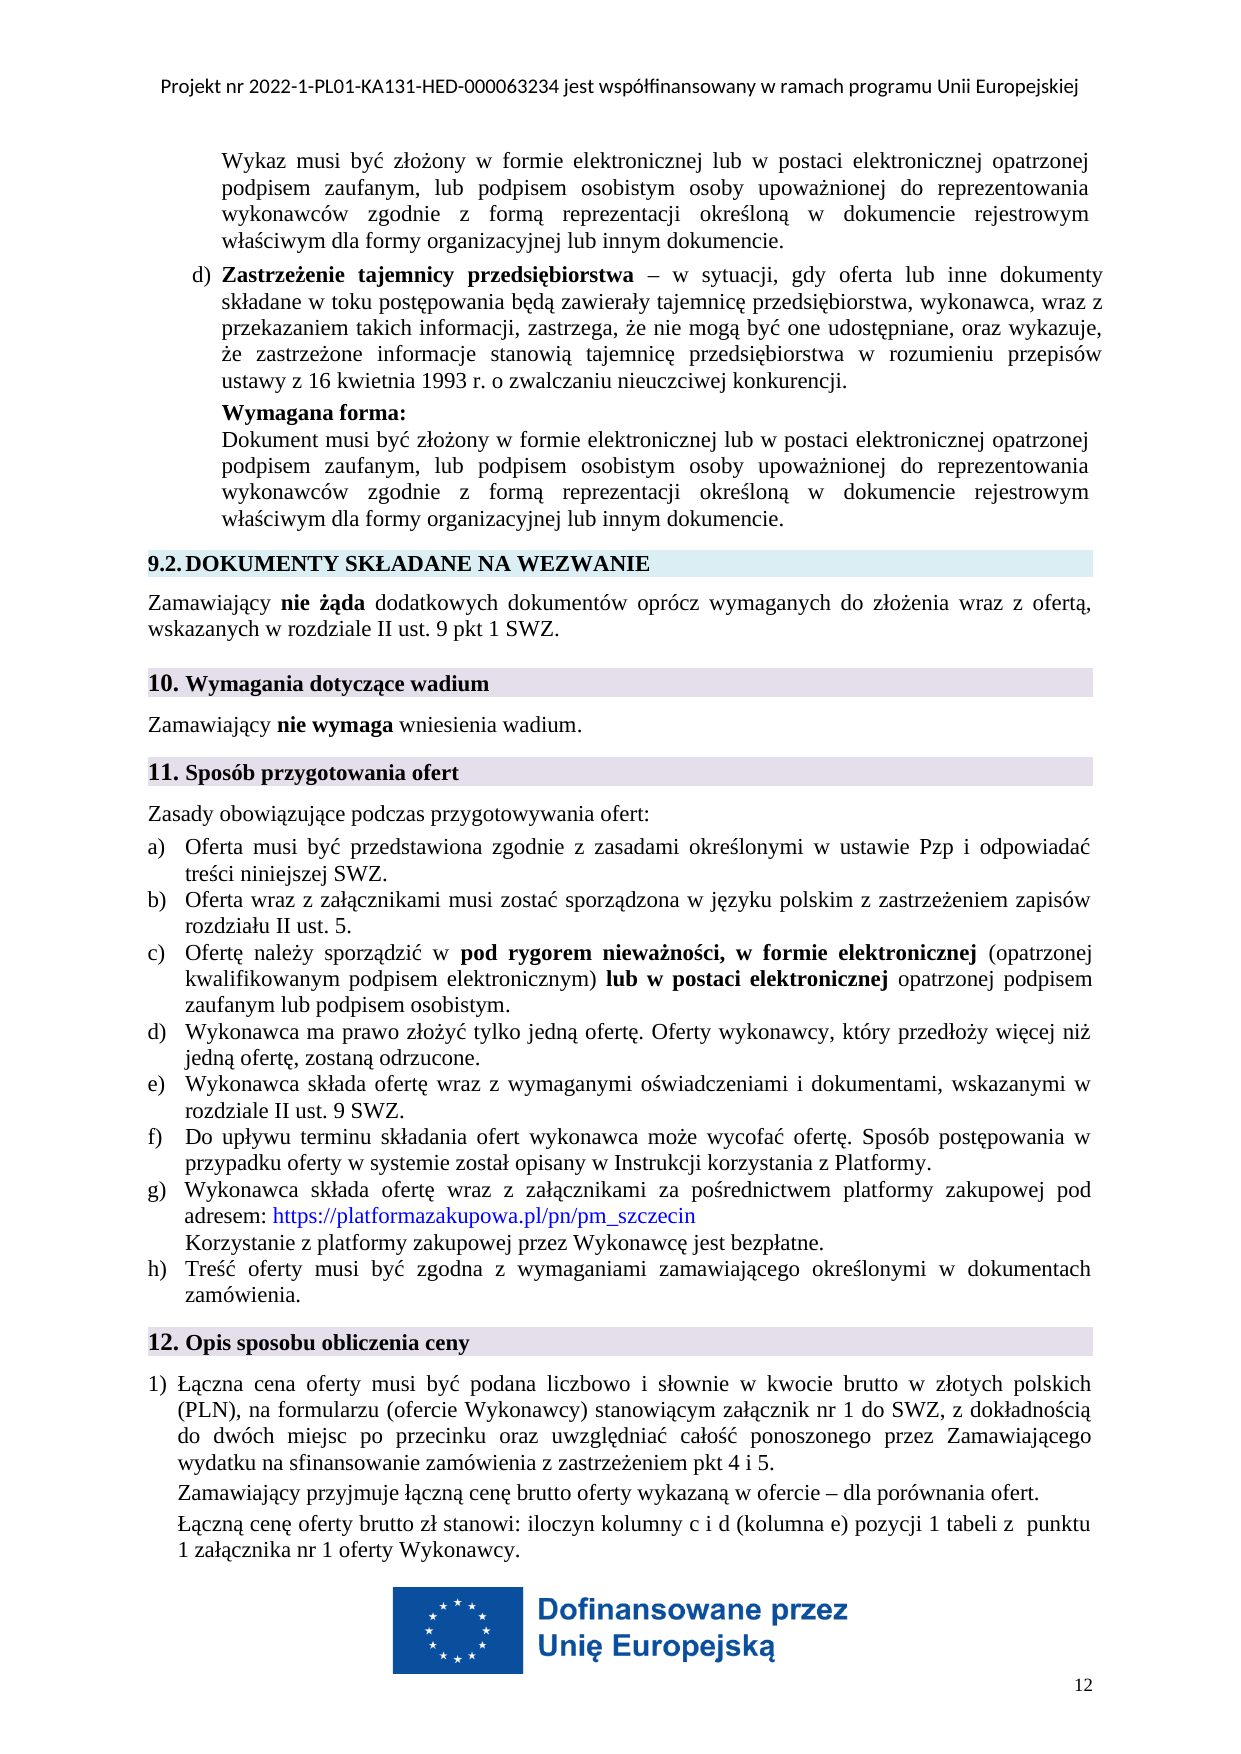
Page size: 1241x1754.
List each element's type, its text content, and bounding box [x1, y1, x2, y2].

text Wykaz musi być złożony w formie elektronicznej lub w postaci elektronicznej opatrzonej podpisem zaufanym, lub podpisem osobistym osoby upoważnionej do reprezentowania wykonawców zgodnie z formą reprezentacji określoną w dokumencie rejestrowym właściwym dla formy organizacyjnej lub innym dokumencie. [221, 148, 1090, 253]
list DOKUMENTY SKŁADANE NA WEZWANIE [148, 550, 1093, 577]
list Zastrzeżenie tajemnicy przedsiębiorstwa – w sytuacji, gdy oferta lub inne dokumenty składane w toku postępowania będą zawierały tajemnicę przedsiębiorstwa, wykonawca, wraz z przekazaniem takich informacji, zastrzega, że nie mogą być one udostępniane, oraz wykazuje, że zastrzeżone informacje stanowią tajemnicę przedsiębiorstwa w rozumieniu przepisów ustawy z 16 kwietnia 1993 r. o zwalczaniu nieuczciwej konkurencji. [192, 261, 1104, 393]
text Zamawiający nie żąda dodatkowych dokumentów oprócz wymaganych do złożenia wraz z ofertą, wskazanych w rozdziale II ust. 9 pkt 1 SWZ. [148, 589, 1093, 642]
list Oferta wraz z załącznikami musi zostać sporządzona w języku polskim z zastrzeżeniem zapisów rozdziału II ust. 5. [147, 886, 1093, 939]
list Do upływu terminu składania ofert wykonawca może wycofać ofertę. Sposób postępowania w przypadku oferty w systemie został opisany w Instrukcji korzystania z Platformy. [147, 1123, 1093, 1176]
list Opis sposobu obliczenia ceny [148, 1327, 1093, 1356]
text Zamawiający nie wymaga wniesienia wadium. [148, 711, 1093, 738]
list Wykonawca składa ofertę wraz z załącznikami za pośrednictwem platformy zakupowej pod adresem: https://platformazakupowa.pl/pn/pm_szczecin [147, 1176, 1093, 1228]
list Wymagania dotyczące wadium [148, 668, 1093, 697]
list Treść oferty musi być zgodna z wymaganiami zamawiającego określonymi w dokumentach zamówienia. [148, 1255, 1093, 1308]
list Wykonawca składa ofertę wraz z wymaganymi oświadczeniami i dokumentami, wskazanymi w rozdziale II ust. 9 SWZ. [147, 1070, 1093, 1123]
list Łączna cena oferty musi być podana liczbowo i słownie w kwocie brutto w złotych polskich (PLN), na formularzu (ofercie Wykonawcy) stanowiącym załącznik nr 1 do SWZ, z dokładnością do dwóch miejsc po przecinku oraz uwzględniać całość ponoszonego przez Zamawiającego wydatku na sfinansowanie zamówienia z zastrzeżeniem pkt 4 i 5. [148, 1370, 1093, 1475]
list Ofertę należy sporządzić w pod rygorem nieważności, w formie elektronicznej (opatrzonej kwalifikowanym podpisem elektronicznym) lub w postaci elektronicznej opatrzonej podpisem zaufanym lub podpisem osobistym. [147, 939, 1093, 1018]
text Dokument musi być złożony w formie elektronicznej lub w postaci elektronicznej opatrzonej podpisem zaufanym, lub podpisem osobistym osoby upoważnionej do reprezentowania wykonawców zgodnie z formą reprezentacji określoną w dokumencie rejestrowym właściwym dla formy organizacyjnej lub innym dokumencie. [221, 426, 1090, 531]
text Łączną cenę oferty brutto zł stanowi: iloczyn kolumny c i d (kolumna e) pozycji 1 tabeli z punktu 1 załącznika nr 1 oferty Wykonawcy. [177, 1510, 1093, 1563]
text Korzystanie z platformy zakupowej przez Wykonawcę jest bezpłatne. [185, 1228, 1093, 1255]
text Wymagana forma: [221, 399, 1091, 426]
list Oferta musi być przedstawiona zgodnie z zasadami określonymi w ustawie Pzp i odpowiadać treści niniejszej SWZ. [147, 833, 1093, 886]
picture [392, 1587, 848, 1674]
list Zamawiający przyjmuje łączną cenę brutto oferty wykazaną w ofercie – dla porównania ofert. [177, 1479, 1093, 1506]
list Wykonawca ma prawo złożyć tylko jedną ofertę. Oferty wykonawcy, który przedłoży więcej niż jedną ofertę, zostaną odrzucone. [147, 1018, 1093, 1070]
text Zasady obowiązujące podczas przygotowywania ofert: [148, 800, 1093, 826]
list Sposób przygotowania ofert [148, 757, 1093, 786]
